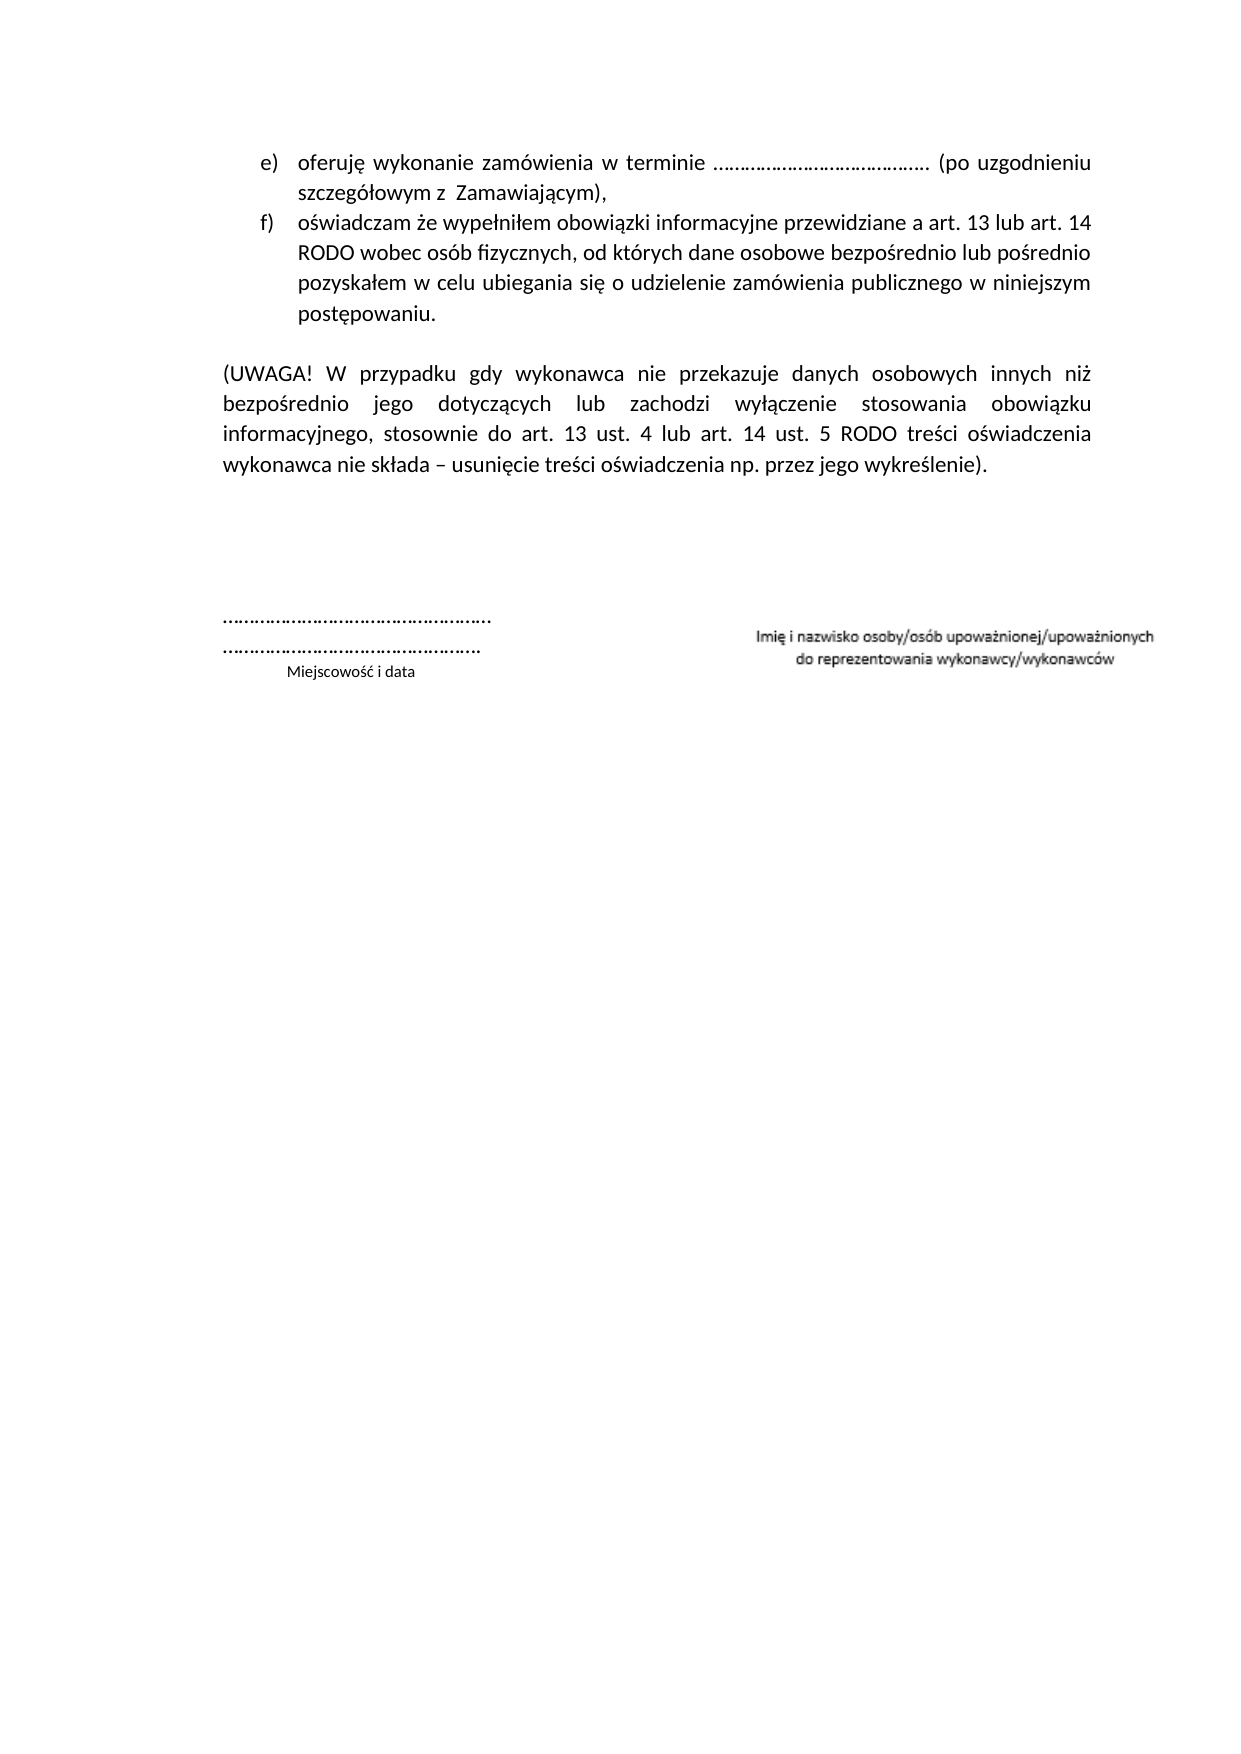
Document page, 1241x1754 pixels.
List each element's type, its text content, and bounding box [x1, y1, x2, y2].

list …………………………………………… …………………………………………. [223, 601, 1093, 659]
list (UWAGA! W przypadku gdy wykonawca nie przekazuje danych osobowych innych niż bezpośrednio jego dotyczących lub zachodzi wyłączenie stosowania obowiązku informacyjnego, stosownie do art. 13 ust. 4 lub art. 14 ust. 5 RODO treści oświadczenia wykonawca nie składa – usunięcie treści oświadczenia np. przez jego wykreślenie). [223, 359, 1093, 478]
list Miejscowość i data [223, 661, 1093, 681]
list oświadczam że wypełniłem obowiązki informacyjne przewidziane a art. 13 lub art. 14 RODO wobec osób fizycznych, od których dane osobowe bezpośrednio lub pośrednio pozyskałem w celu ubiegania się o udzielenie zamówienia publicznego w niniejszym postępowaniu. [260, 208, 1093, 327]
list oferuję wykonanie zamówienia w terminie ………………………………….. (po uzgodnieniu szczegółowym z Zamawiającym), [260, 148, 1093, 206]
picture [750, 623, 1161, 674]
